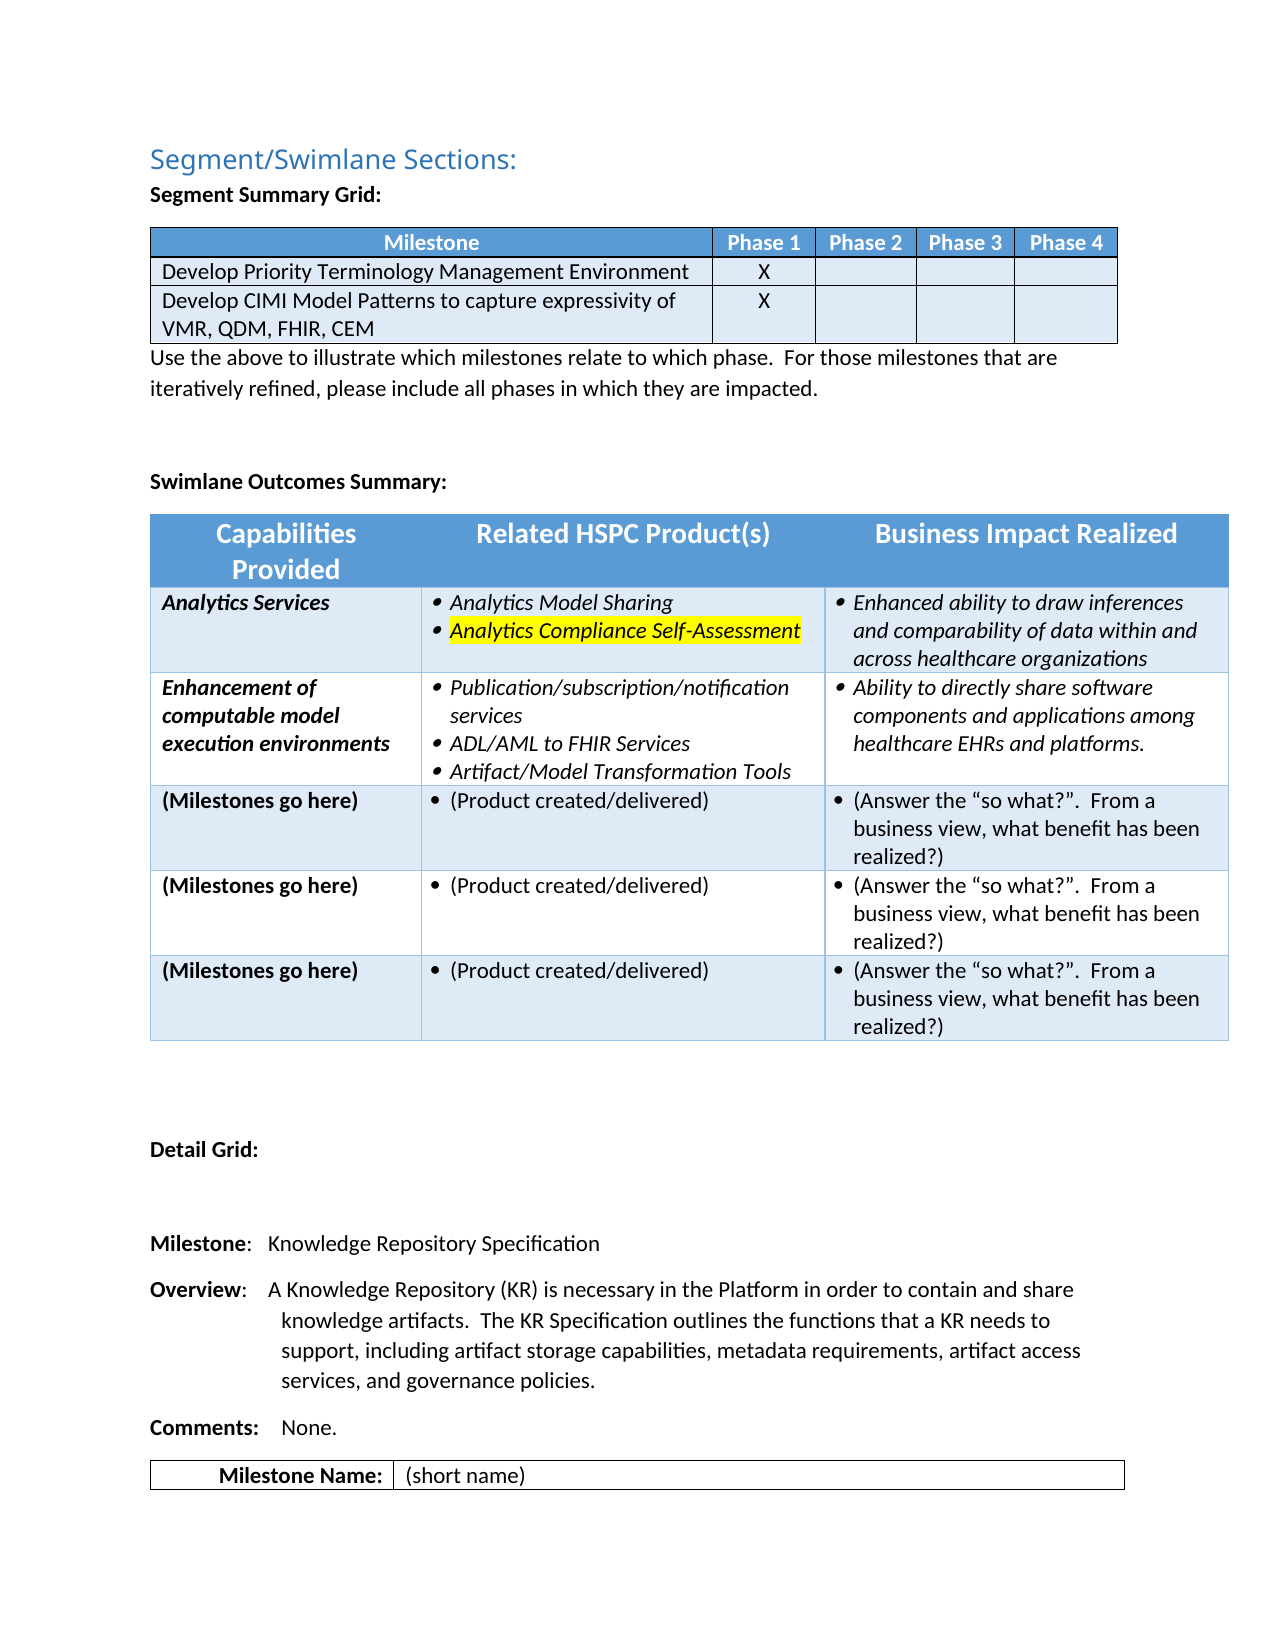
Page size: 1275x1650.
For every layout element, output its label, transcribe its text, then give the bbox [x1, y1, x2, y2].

table_header Phase 2 [816, 228, 916, 256]
table_cell (Product created/delivered) [422, 871, 824, 955]
table_cell [917, 258, 1014, 285]
table_header Related HSPC Product(s) [422, 515, 824, 587]
table_cell [1015, 286, 1117, 342]
table_cell (Milestones go here) [151, 786, 421, 870]
table_header Phase 3 [917, 228, 1014, 256]
table_cell [917, 286, 1014, 342]
text Swimlane Outcomes Summary: [150, 467, 1125, 496]
table_header Business Impact Realized [826, 515, 1228, 587]
text Segment Summary Grid: [150, 180, 1125, 208]
table_header Phase 1 [713, 228, 815, 256]
table_cell (Answer the “so what?”. From a business view, what benefit has been realized?) [826, 871, 1228, 955]
table_cell Develop CIMI Model Patterns to capture expressivity of VMR, QDM, FHIR, CEM [151, 286, 712, 342]
table_header Milestone [151, 228, 712, 256]
table_cell Enhanced ability to draw inferences and comparability of data within and across healthcare organizations [826, 588, 1228, 672]
table_cell Analytics Services [151, 588, 421, 672]
table_cell Analytics Model Sharing Analytics Compliance Self-Assessment [422, 588, 824, 672]
table_cell Develop Priority Terminology Management Environment [151, 258, 712, 285]
table_cell [816, 286, 916, 342]
table_cell [1015, 258, 1117, 285]
table_cell (Product created/delivered) [422, 786, 824, 870]
table_cell Enhancement of computable model execution environments [151, 673, 421, 785]
text Detail Grid: [150, 1135, 1125, 1163]
table_cell (Answer the “so what?”. From a business view, what benefit has been realized?) [826, 956, 1228, 1040]
table_header Milestone Name: [151, 1461, 393, 1489]
text Comments: None. [150, 1413, 1125, 1441]
table_cell X [713, 258, 815, 285]
text Milestone: Knowledge Repository Specification [150, 1229, 1125, 1257]
text Use the above to illustrate which milestones relate to which phase. For those milestones that are iteratively refined, please include all phases in which they are impacted. [150, 343, 1125, 402]
text Overview: A Knowledge Repository (KR) is necessary in the Platform in order to contain and share knowledge artifacts. The KR Specification outlines the functions that a KR needs to support, including artifact storage capabilities, metadata requirements, artifact access services, and governance policies. [150, 1276, 1125, 1394]
table_cell Ability to directly share software components and applications among healthcare EHRs and platforms. [826, 673, 1228, 785]
table_cell Publication/subscription/notification services ADL/AML to FHIR Services Artifact/Model Transformation Tools [422, 673, 824, 785]
table_cell (Product created/delivered) [422, 956, 824, 1040]
table_cell (Milestones go here) [151, 956, 421, 1040]
table_header Capabilities Provided [151, 515, 421, 587]
table_cell (Answer the “so what?”. From a business view, what benefit has been realized?) [826, 786, 1228, 870]
table_cell [816, 258, 916, 285]
table_header Phase 4 [1015, 228, 1117, 256]
table_header (short name) [394, 1461, 1124, 1489]
subtitle Segment/Swimlane Sections: [150, 141, 1125, 177]
table_cell X [713, 286, 815, 342]
table_cell (Milestones go here) [151, 871, 421, 955]
